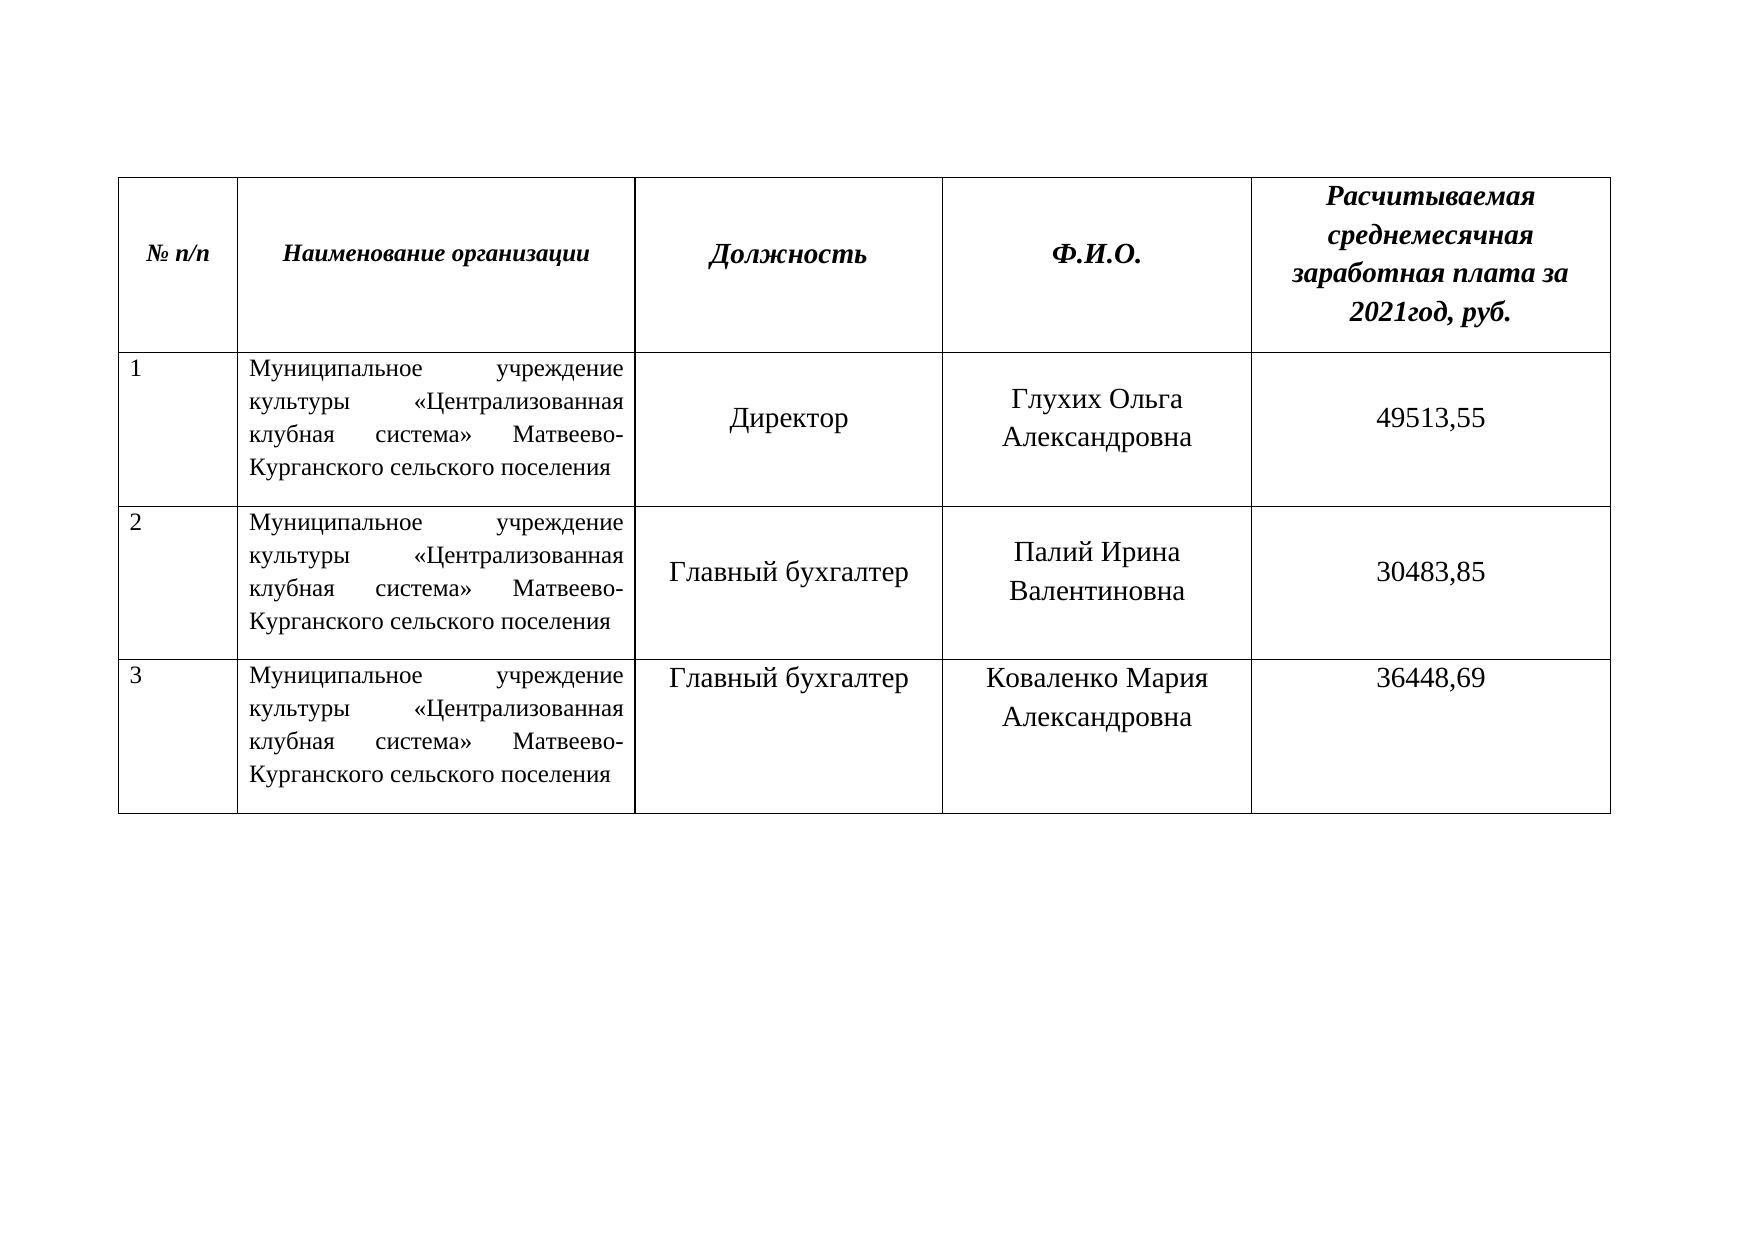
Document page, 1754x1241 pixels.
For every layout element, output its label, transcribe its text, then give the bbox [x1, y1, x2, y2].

table_cell Муниципальное учреждение культуры «Централизованная клубная система» Матвеево-Курганского сельского поселения [238, 660, 634, 813]
table_cell 2 [119, 507, 237, 659]
table_cell Глухих Ольга Александровна [943, 353, 1251, 506]
table_header № п/п [119, 178, 237, 352]
table_cell 1 [119, 353, 237, 506]
table_header Расчитываемая среднемесячная заработная плата за 2021год, руб. [1252, 178, 1610, 352]
table_cell Главный бухгалтер [636, 507, 942, 659]
table_cell Палий Ирина Валентиновна [943, 507, 1251, 659]
table_cell Главный бухгалтер [636, 660, 942, 813]
table_header Наименование организации [238, 178, 634, 352]
table_cell Муниципальное учреждение культуры «Централизованная клубная система» Матвеево-Курганского сельского поселения [238, 353, 634, 506]
table_cell 36448,69 [1252, 660, 1610, 813]
table_cell 3 [119, 660, 237, 813]
table_header Должность [636, 178, 942, 352]
table_cell Коваленко Мария Александровна [943, 660, 1251, 813]
table_cell 49513,55 [1252, 353, 1610, 506]
table_cell Директор [636, 353, 942, 506]
table_cell 30483,85 [1252, 507, 1610, 659]
table_cell Муниципальное учреждение культуры «Централизованная клубная система» Матвеево-Курганского сельского поселения [238, 507, 634, 659]
table_header Ф.И.О. [943, 178, 1251, 352]
